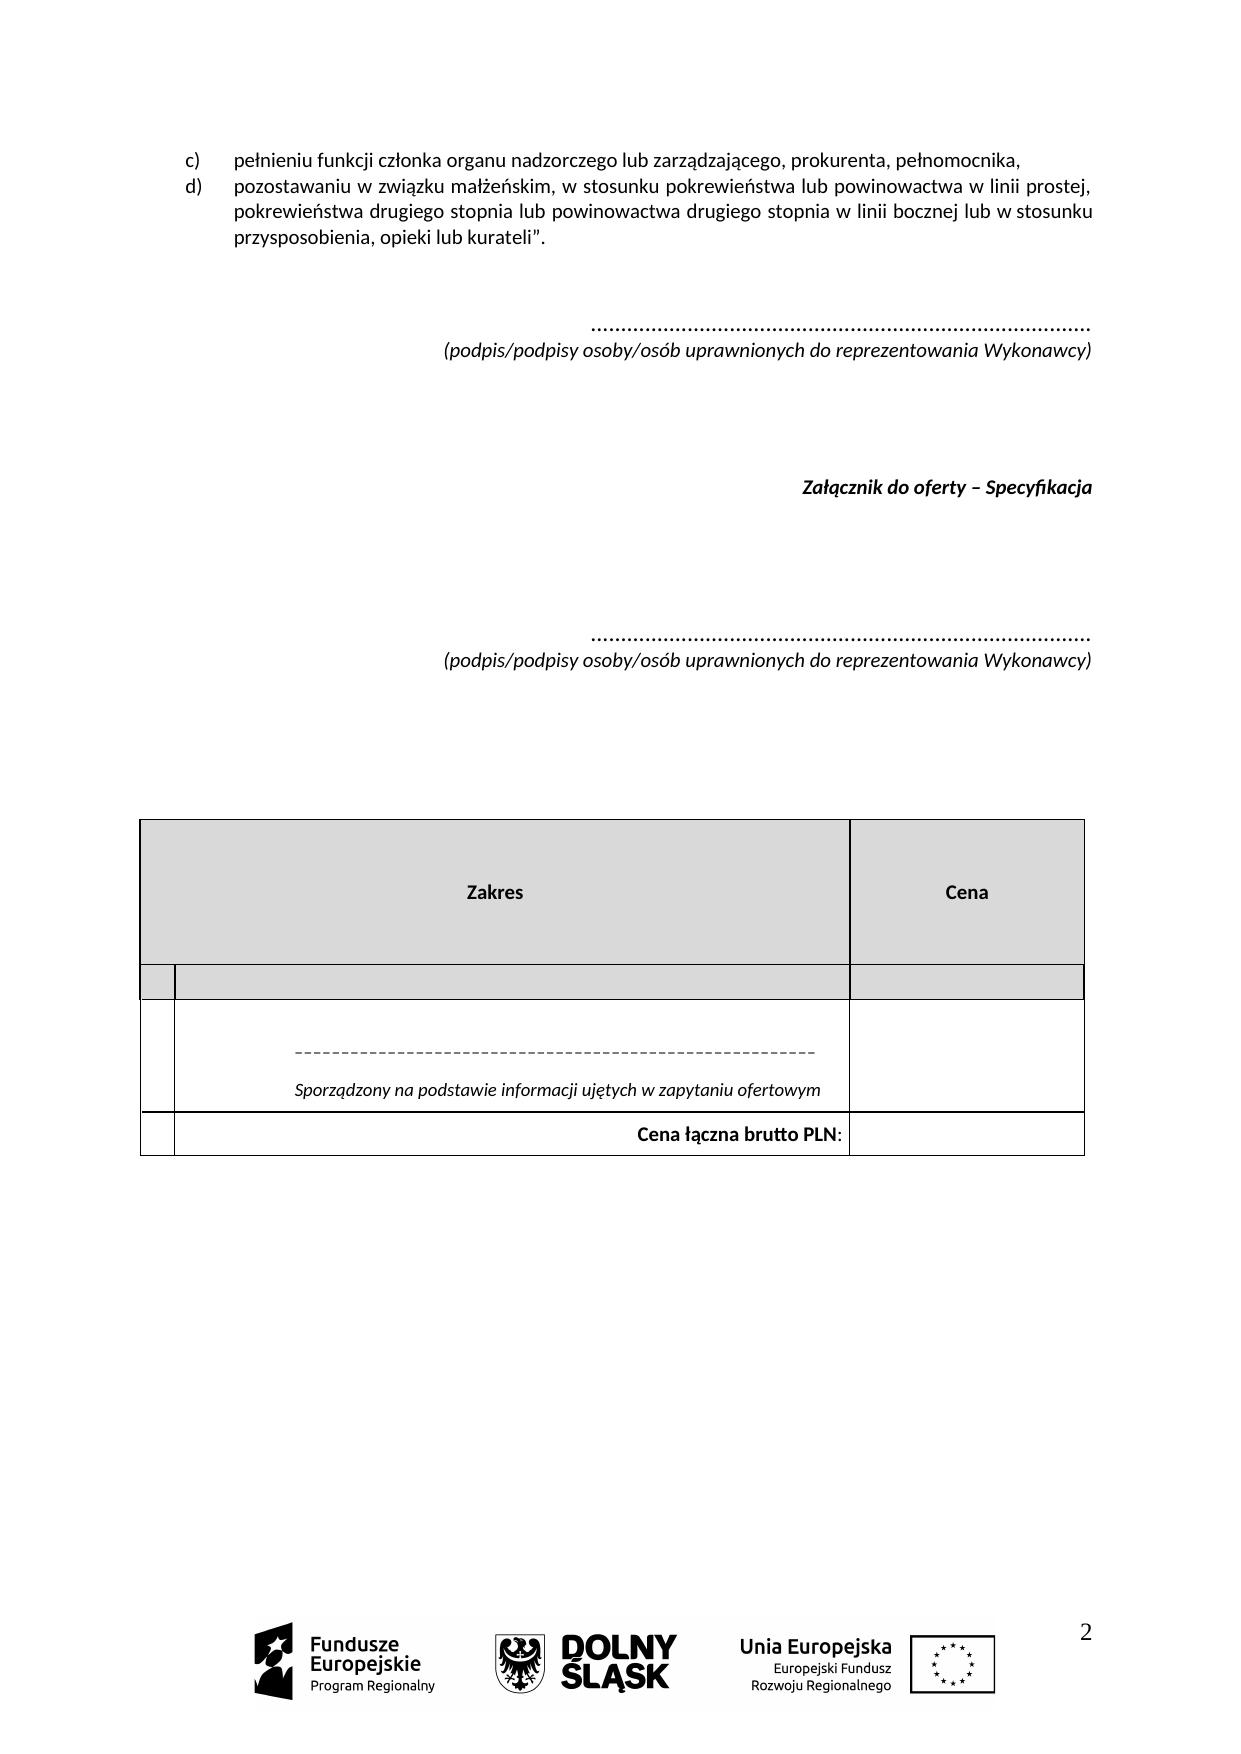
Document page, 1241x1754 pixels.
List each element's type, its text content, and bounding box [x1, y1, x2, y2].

table_header Zakres [141, 820, 849, 964]
list pozostawaniu w związku małżeńskim, w stosunku pokrewieństwa lub powinowactwa w linii prostej, pokrewieństwa drugiego stopnia lub powinowactwa drugiego stopnia w linii bocznej lub w stosunku przysposobienia, opieki lub kurateli”. [185, 173, 1093, 249]
table_cell [850, 1000, 1084, 1111]
text ................................................................................... [590, 618, 1093, 647]
table_cell ________________________________________________________ Sporządzony na podstawie informacji ujętych w zapytaniu ofertowym [175, 1000, 849, 1111]
text (podpis/podpisy osoby/osób uprawnionych do reprezentowania Wykonawcy) [148, 337, 1093, 362]
table_cell [141, 1112, 174, 1154]
table_cell [850, 1113, 1084, 1154]
list pełnieniu funkcji członka organu nadzorczego lub zarządzającego, prokurenta, pełnomocnika, [185, 148, 1093, 173]
table_cell Cena łączna brutto PLN: [175, 1113, 849, 1154]
table_cell [141, 965, 174, 999]
table_cell [141, 1000, 174, 1111]
text Załącznik do oferty – Specyfikacja [148, 474, 1093, 500]
table_header Cena [851, 820, 1084, 964]
table_cell [176, 965, 849, 999]
text ................................................................................... [590, 308, 1093, 337]
table_cell [851, 965, 1083, 999]
picture [254, 1616, 996, 1710]
text (podpis/podpisy osoby/osób uprawnionych do reprezentowania Wykonawcy) [148, 647, 1093, 673]
